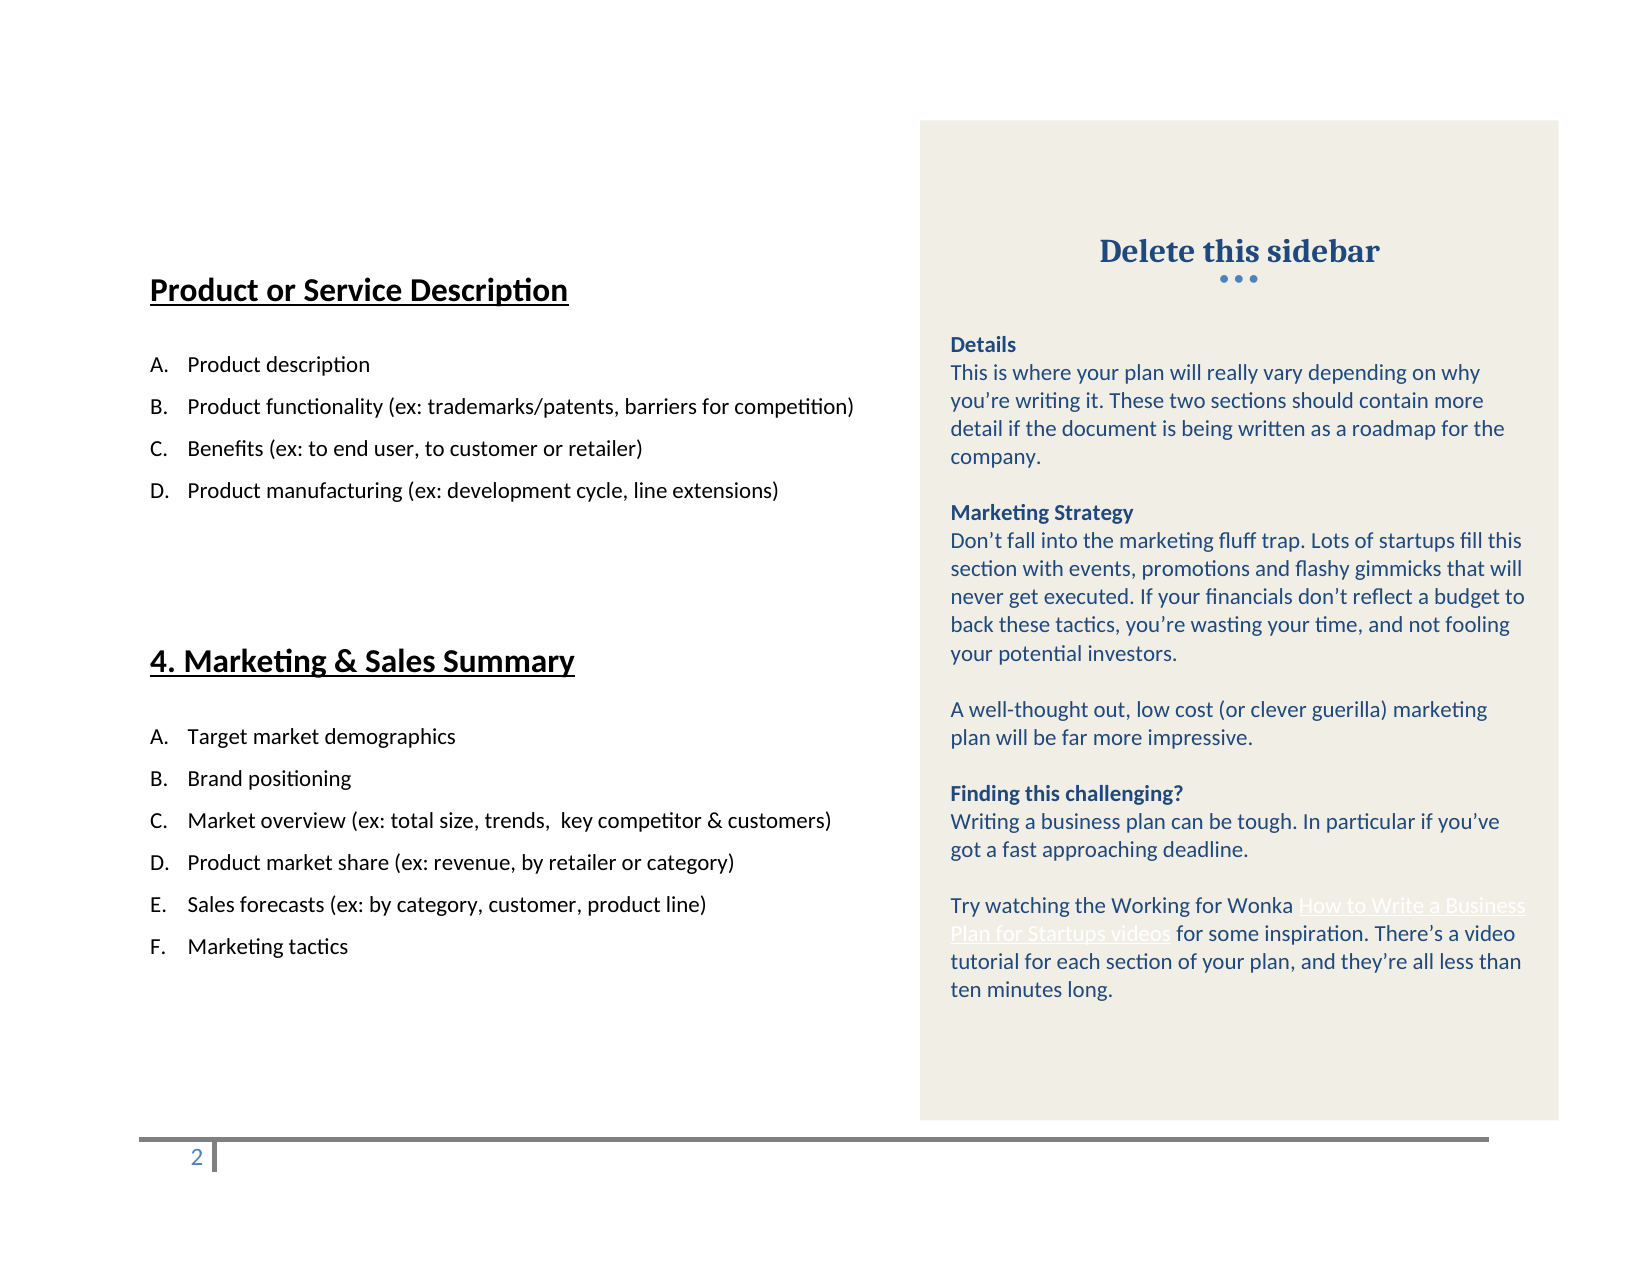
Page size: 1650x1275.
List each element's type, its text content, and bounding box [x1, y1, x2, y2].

list Product manufacturing (ex: development cycle, line extensions) [150, 476, 920, 504]
list Brand positioning [150, 764, 920, 792]
text Product or Service Description [150, 269, 920, 310]
text 4. Marketing & Sales Summary [150, 640, 920, 681]
list Market overview (ex: total size, trends, key competitor & customers) [150, 806, 920, 834]
list Product description [150, 350, 920, 378]
list Product functionality (ex: trademarks/patents, barriers for competition) [150, 392, 920, 420]
list Sales forecasts (ex: by category, customer, product line) [150, 890, 920, 918]
list Product market share (ex: revenue, by retailer or category) [150, 848, 920, 876]
list Target market demographics [150, 722, 920, 750]
list Benefits (ex: to end user, to customer or retailer) [150, 434, 920, 462]
list Marketing tactics [150, 932, 920, 960]
